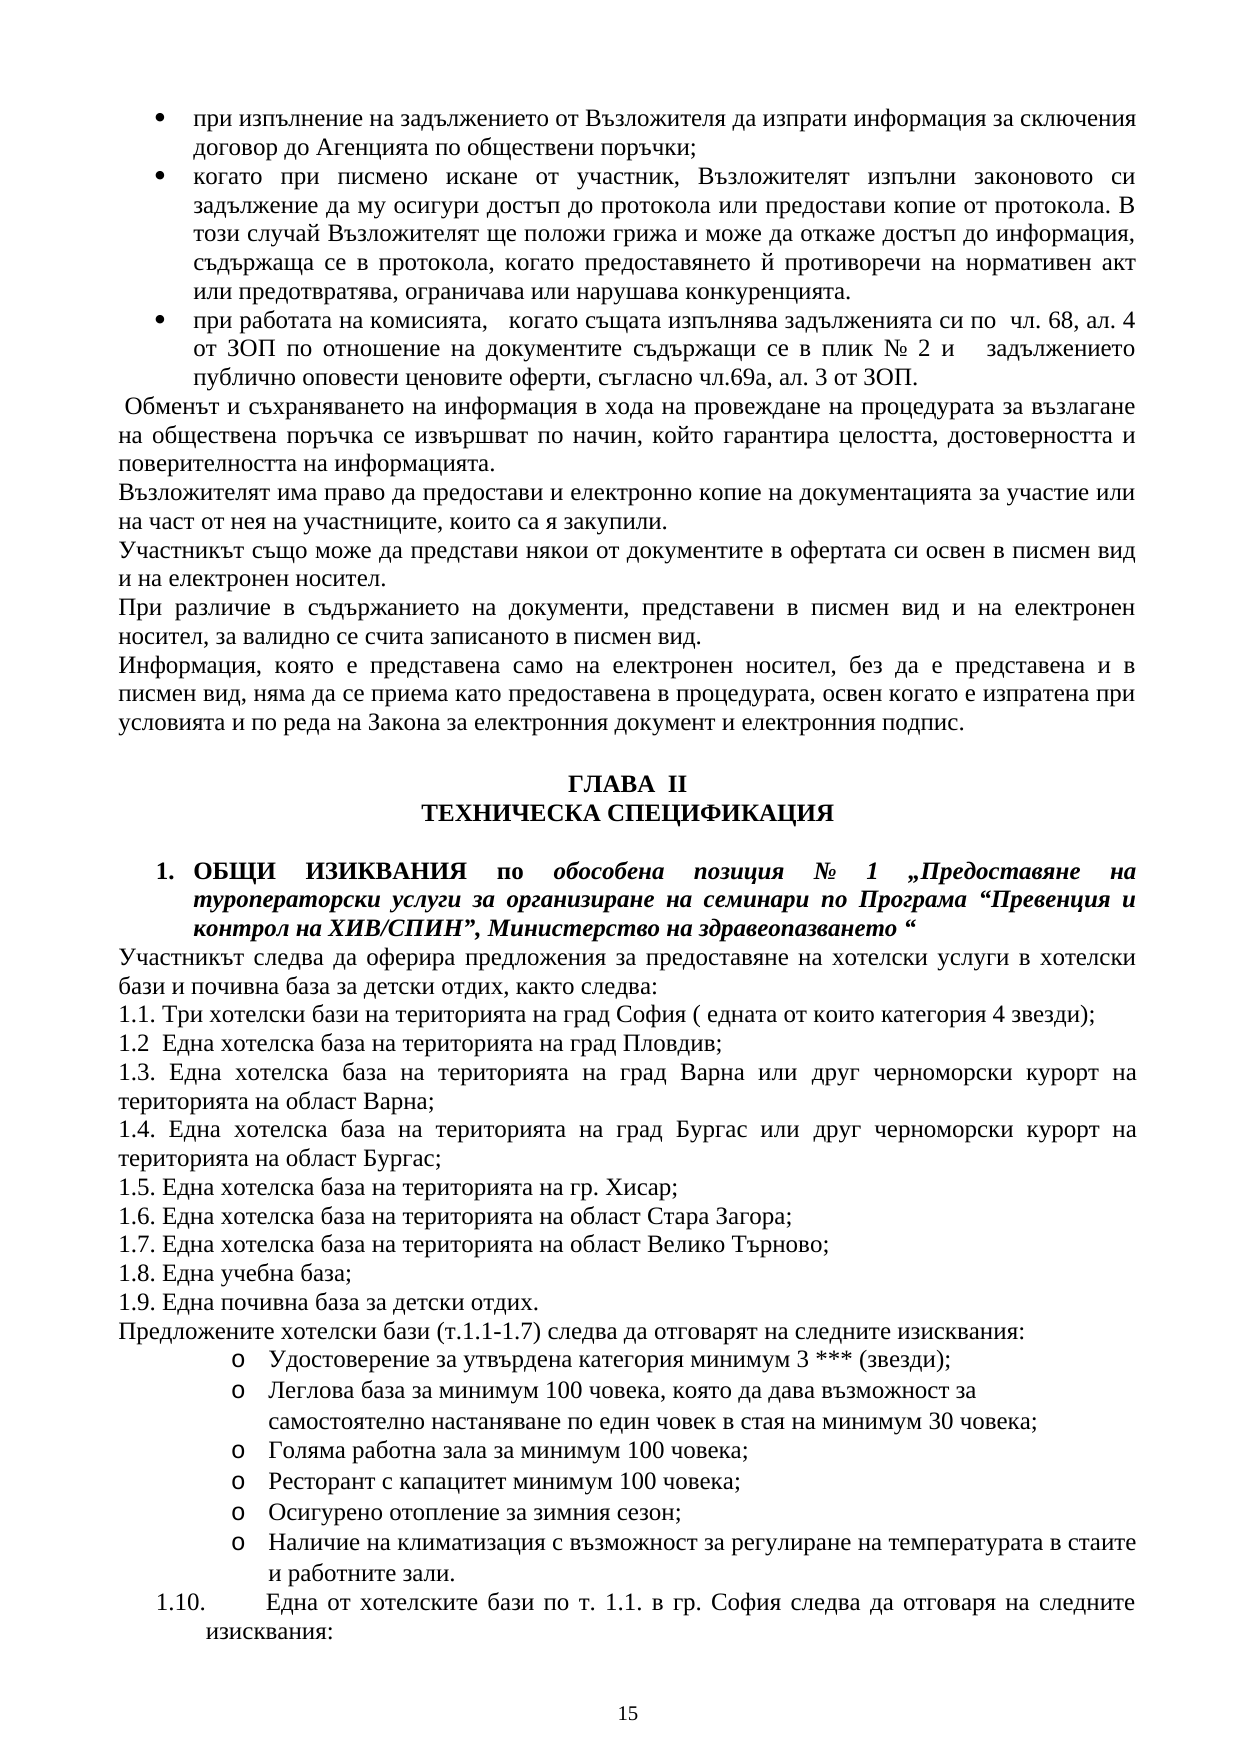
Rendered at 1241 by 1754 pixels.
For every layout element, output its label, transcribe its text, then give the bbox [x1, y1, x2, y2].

list Осигурено отопление за зимния сезон; [231, 1497, 1137, 1527]
text 1.6. Една хотелска база на територията на област Стара Загора; [118, 1201, 1137, 1229]
text 1.1. Три хотелски бази на територията на град София ( едната от които категория 4 звезди); [118, 999, 1137, 1028]
text Възложителят има право да предостави и електронно копие на документацията за участие или на част от нея на участниците, които са я закупили. [118, 477, 1137, 535]
list когато при писмено искане от участник, Възложителят изпълни законовото си задължение да му осигури достъп до протокола или предостави копие от протокола. В този случай Възложителят ще положи грижа и може да откаже достъп до информация, съдържаща се в протокола, когато предоставянето й противоречи на нормативен акт или предотвратява, ограничава или нарушава конкуренцията. [156, 161, 1137, 305]
text 1.9. Една почивна база за детски отдих. [118, 1287, 1137, 1316]
list Удостоверение за утвърдена категория минимум 3 *** (звезди); [231, 1344, 1137, 1375]
list Ресторант с капацитет минимум 100 човека; [231, 1466, 1137, 1497]
list Голяма работна зала за минимум 100 човека; [231, 1435, 1137, 1466]
text 1.8. Една учебна база; [118, 1258, 1137, 1287]
list при работата на комисията, когато същата изпълнява задълженията си по чл. 68, ал. 4 от ЗОП по отношение на документите съдържащи се в плик № 2 и задължението публично оповести ценовите оферти, съгласно чл.69а, ал. 3 от ЗОП. [156, 305, 1137, 391]
text Участникът също може да представи някои от документите в офертата си освен в писмен вид и на електронен носител. [118, 535, 1137, 592]
text ТЕХНИЧЕСКА СПЕЦИФИКАЦИЯ [118, 798, 1137, 827]
text Участникът следва да оферира предложения за предоставяне на хотелски услуги в хотелски бази и почивна база за детски отдих, както следва: [118, 942, 1137, 999]
text 1.3. Една хотелска база на територията на град Варна или друг черноморски курорт на територията на област Варна; [118, 1057, 1137, 1114]
text 1.4. Една хотелска база на територията на град Бургас или друг черноморски курорт на територията на област Бургас; [118, 1114, 1137, 1172]
text ГЛАВА ІІ [118, 769, 1137, 798]
text Обменът и съхраняването на информация в хода на провеждане на процедурата за възлагане на обществена поръчка се извършват по начин, който гарантира целостта, достоверността и поверителността на информацията. [118, 391, 1137, 477]
list Леглова база за минимум 100 човека, която да дава възможност за самостоятелно настаняване по един човек в стая на минимум 30 човека; [231, 1375, 1137, 1435]
list ОБЩИ ИЗИКВАНИЯ по обособена позиция № 1 „Предоставяне на туроператорски услуги за организиране на семинари по Програма “Превенция и контрол на ХИВ/СПИН”, Министерство на здравеопазването “ [156, 856, 1137, 942]
list Наличие на климатизация с възможност за регулиране на температурата в стаите и работните зали. [231, 1527, 1137, 1587]
list Една хотелска база на територията на град Пловдив; [118, 1028, 1137, 1057]
text Предложените хотелски бази (т.1.1-1.7) следва да отговарят на следните изисквания: [118, 1316, 1137, 1344]
list Една от хотелските бази по т. 1.1. в гр. София следва да отговаря на следните изисквания: [156, 1587, 1137, 1644]
list при изпълнение на задължението от Възложителя да изпрати информация за сключения договор до Агенцията по обществени поръчки; [156, 103, 1137, 161]
text 1.5. Една хотелска база на територията на гр. Хисар; [118, 1172, 1137, 1201]
text 1.7. Една хотелска база на територията на област Велико Търново; [118, 1229, 1137, 1258]
text Информация, която е представена само на електронен носител, без да е представена и в писмен вид, няма да се приема като предоставена в процедурата, освен когато е изпратена при условията и по реда на Закона за електронния документ и електронния подпис. [118, 650, 1137, 736]
text При различие в съдържанието на документи, представени в писмен вид и на електронен носител, за валидно се счита записаното в писмен вид. [118, 592, 1137, 650]
